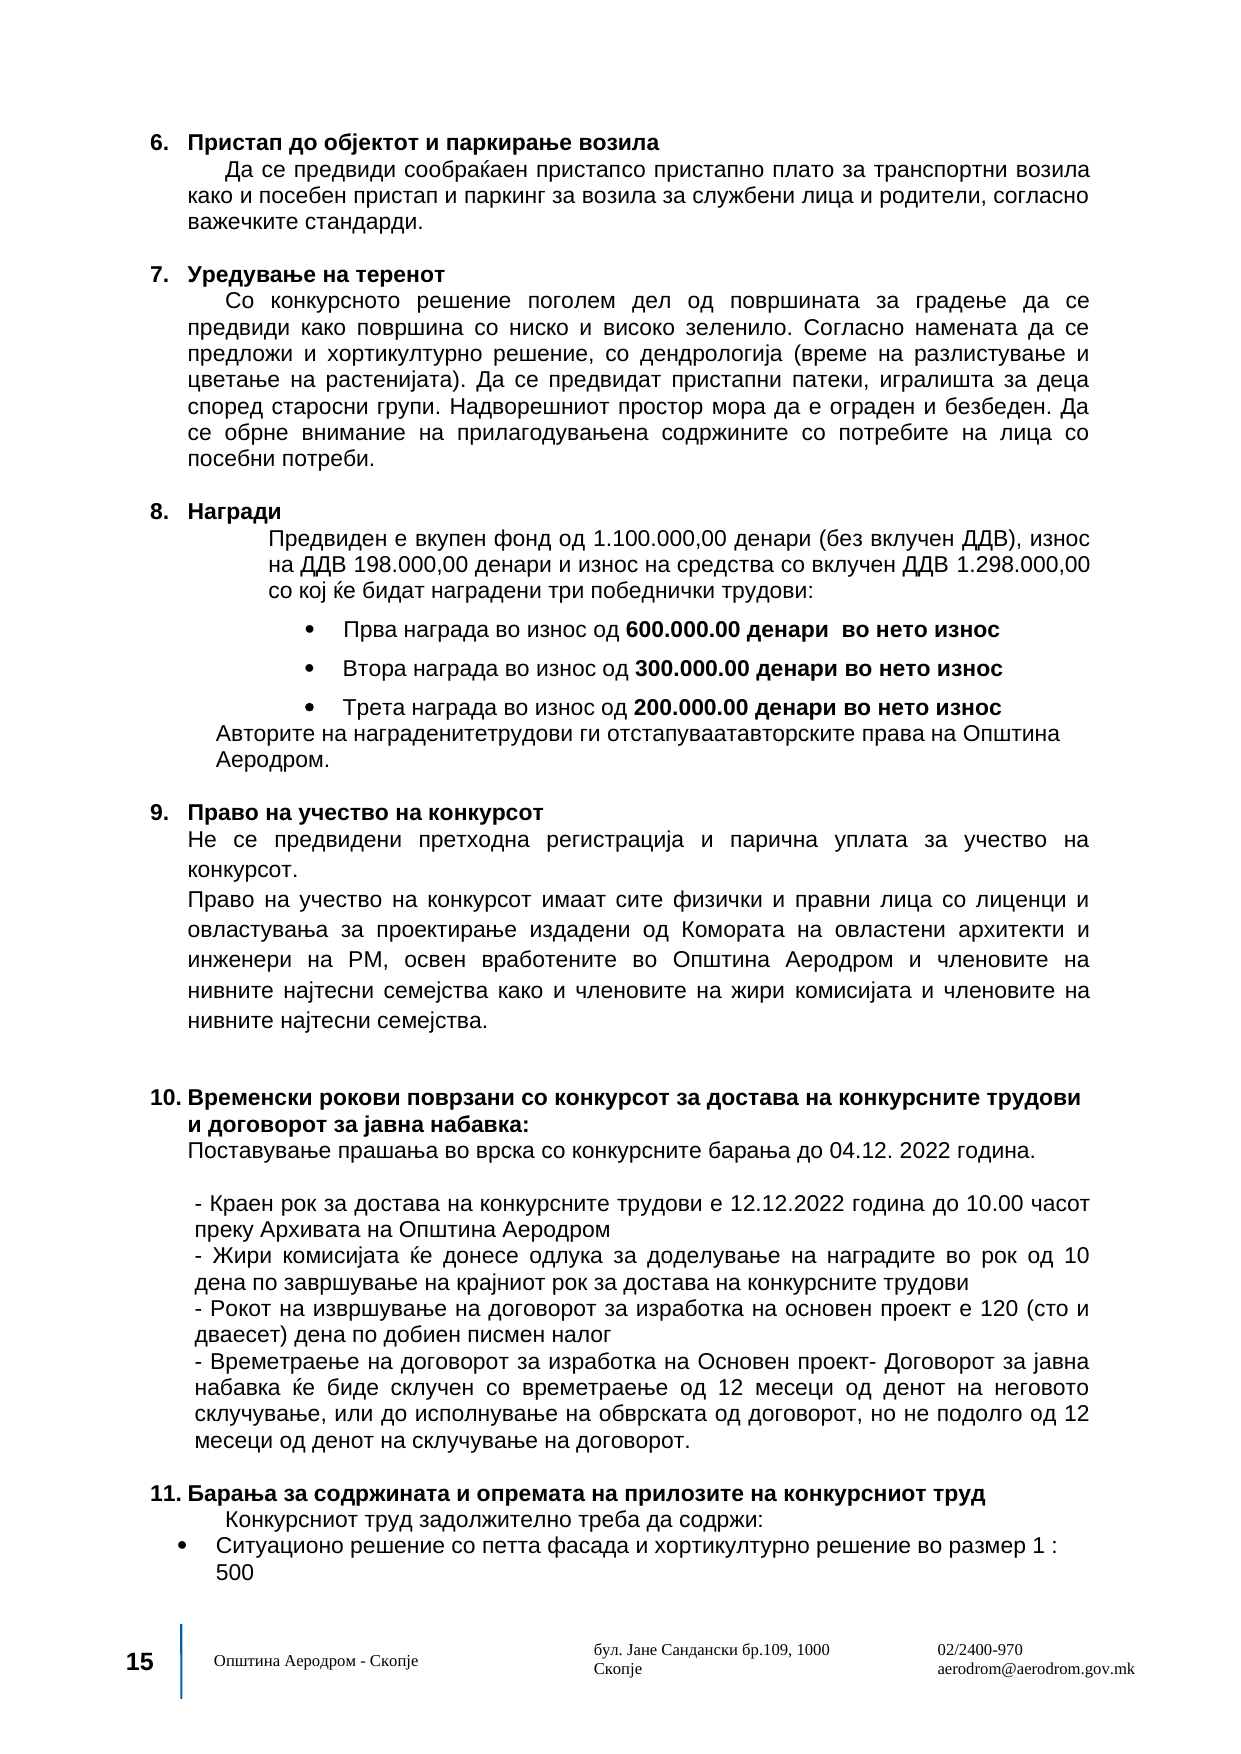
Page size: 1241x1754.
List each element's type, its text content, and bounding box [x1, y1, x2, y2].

list Пристап до објектот и паркирање возила [150, 129, 1090, 156]
text Предвиден е вкупен фонд од 1.100.000,00 денари (без вклучен ДДВ), износ на ДДВ 198.000,00 денари и износ на средства со вклучен ДДВ 1.298.000,00 со кој ќе бидат наградени три победнички трудови: [268, 524, 1090, 603]
list Временски рокови поврзани со конкурсот за достава на конкурсните трудови и договорот за јавна набавка: [150, 1084, 1090, 1137]
list Втора награда во износ од 300.000.00 денари во нето износ [305, 655, 1090, 681]
text Со конкурсното решение поголем дел од површината за градење да се предвиди како површина со ниско и високо зеленило. Согласно намената да се предложи и хортикултурно решение, со дендрологија (време на разлистување и цветање на растенијата). Да се предвидат пристапни патеки, игралишта за деца според старосни групи. Надворешниот простор мора да е ограден и безбеден. Да се обрне внимание на прилагодувањена содржините со потребите на лица со посебни потреби. [187, 287, 1090, 472]
text - Краен рок за достава на конкурсните трудови е 12.12.2022 година до 10.00 часот преку Архивата на Општина Аеродром [194, 1189, 1090, 1242]
list Уредување на теренот [150, 261, 1090, 287]
list Награди [150, 498, 1090, 524]
list Прва награда во износ од 600.000.00 денари во нето износ [306, 616, 1090, 642]
text - Жири комисијата ќе донесе одлука за доделување на наградите во рок од 10 дена по завршување на крајниот рок за достава на конкурсните трудови [194, 1242, 1090, 1295]
list Ситуационо решение со петта фасада и хортикултурно решение во размер 1 : 500 [178, 1532, 1090, 1585]
text Поставување прашања во врска со конкурсните барања до 04.12. 2022 година. [187, 1137, 1090, 1163]
text - Рокот на извршување на договорот за изработка на основен проект е 120 (сто и дваесет) дена по добиен писмен налог [194, 1295, 1090, 1348]
list Барања за содржината и опремата на прилозите на конкурсниот труд [150, 1479, 1090, 1506]
list Право на учество на конкурсот имаат сите физички и правни лица со лиценци и овластувања за проектирање издадени од Комората на овластени архитекти и инженери на РМ, освен вработените во Општина Аеродром и членовите на нивните најтесни семејства како и членовите на жири комисијата и членовите на нивните најтесни семејства. [187, 886, 1090, 1033]
list Не се предвидени претходна регистрација и парична уплата за учество на конкурсот. [187, 826, 1090, 882]
text Да се предвиди сообраќаен пристапсо пристапно плато за транспортни возила како и посебен пристап и паркинг за возила за службени лица и родители, согласно важечките стандарди. [187, 156, 1090, 234]
text Конкурсниот труд задолжително треба да содржи: [187, 1506, 1090, 1532]
text Авторите на награденитетрудови ги отстапуваатавторските права на Општина Аеродром. [216, 720, 1090, 773]
list Трета награда во износ од 200.000.00 денари во нето износ [305, 694, 1090, 720]
list Право на учество на конкурсот [150, 799, 1090, 826]
text - Времетраење на договорот за изработка на Основен проект- Договорот за јавна набавка ќе биде склучен со времетраење од 12 месеци од денот на неговото склучување, или до исполнување на обврската од договорот, но не подолго од 12 месеци од денот на склучување на договорот. [194, 1348, 1090, 1453]
